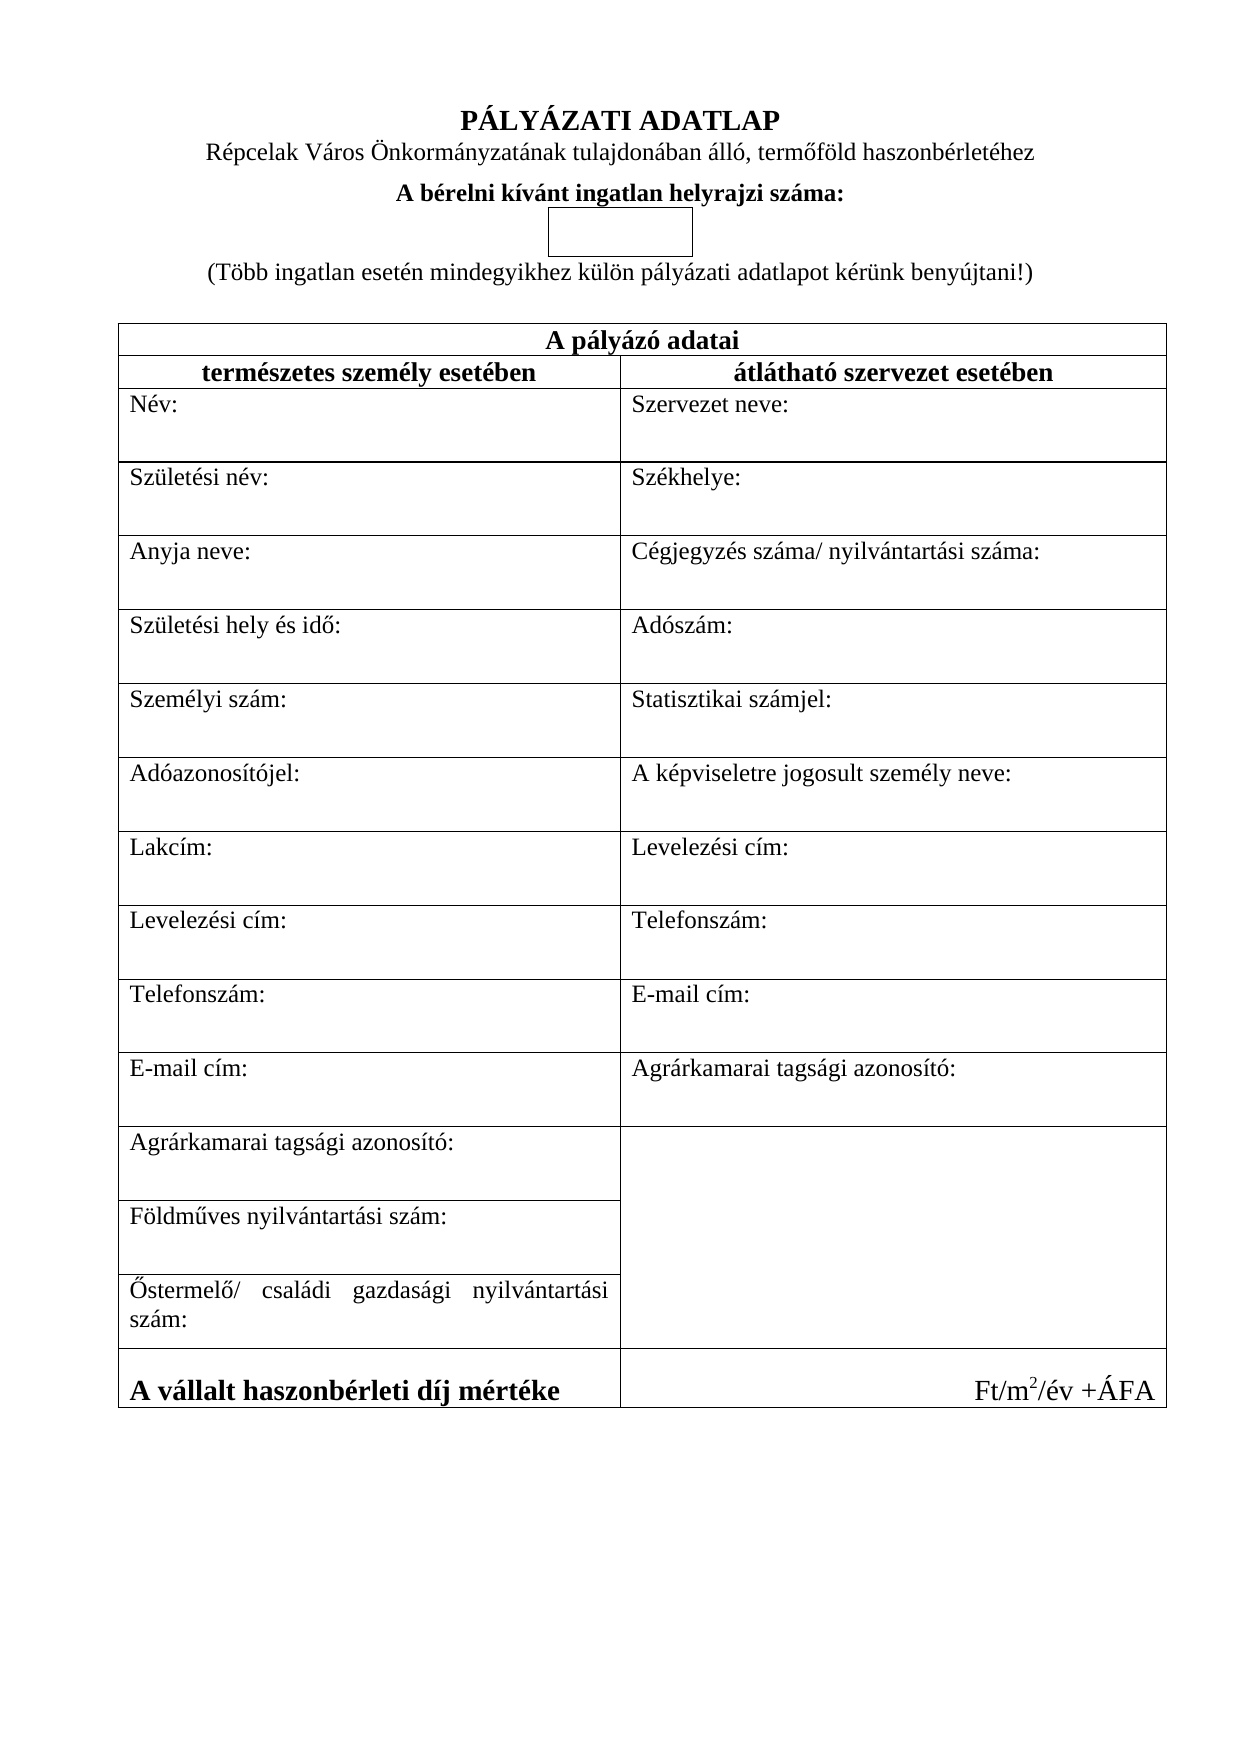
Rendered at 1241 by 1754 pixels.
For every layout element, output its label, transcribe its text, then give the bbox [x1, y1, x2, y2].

table_cell Lakcím: [119, 832, 620, 904]
table_cell Cégjegyzés száma/ nyilvántartási száma: [621, 536, 1166, 609]
table_cell Anyja neve: [119, 536, 620, 609]
text A bérelni kívánt ingatlan helyrajzi száma: [148, 178, 1093, 207]
table_cell Statisztikai számjel: [621, 684, 1166, 757]
table_cell Őstermelő/ családi gazdasági nyilvántartási szám: [119, 1275, 620, 1348]
table_cell Adóazonosítójel: [119, 758, 620, 831]
text PÁLYÁZATI ADATLAP [148, 103, 1093, 137]
table_header [549, 208, 692, 256]
table_cell Telefonszám: [621, 906, 1166, 978]
table_cell A vállalt haszonbérleti díj mértéke [119, 1349, 620, 1407]
table_cell Szervezet neve: [621, 389, 1166, 461]
table_cell Agrárkamarai tagsági azonosító: [621, 1053, 1166, 1126]
table_cell Székhelye: [621, 463, 1166, 535]
table_cell Születési név: [119, 463, 620, 535]
table_cell Földműves nyilvántartási szám: [119, 1201, 620, 1274]
table_cell Levelezési cím: [621, 832, 1166, 904]
table_cell természetes személy esetében [119, 356, 620, 388]
table_cell Levelezési cím: [119, 906, 620, 978]
table_cell Név: [119, 389, 620, 461]
table_cell E-mail cím: [119, 1053, 620, 1126]
table_cell Adószám: [621, 610, 1166, 683]
table_cell Ft/m2/év +ÁFA [621, 1349, 1166, 1407]
table_cell Telefonszám: [119, 980, 620, 1052]
table_cell A képviseletre jogosult személy neve: [621, 758, 1166, 831]
table_cell Születési hely és idő: [119, 610, 620, 683]
table_cell Agrárkamarai tagsági azonosító: [119, 1127, 620, 1200]
table_cell [621, 1127, 1166, 1348]
text Répcelak Város Önkormányzatának tulajdonában álló, termőföld haszonbérletéhez [148, 137, 1093, 166]
text (Több ingatlan esetén mindegyikhez külön pályázati adatlapot kérünk benyújtani!) [148, 257, 1093, 286]
table_cell E-mail cím: [621, 980, 1166, 1052]
table_cell Személyi szám: [119, 684, 620, 757]
table_cell átlátható szervezet esetében [621, 356, 1166, 388]
table_header A pályázó adatai [119, 324, 1166, 355]
